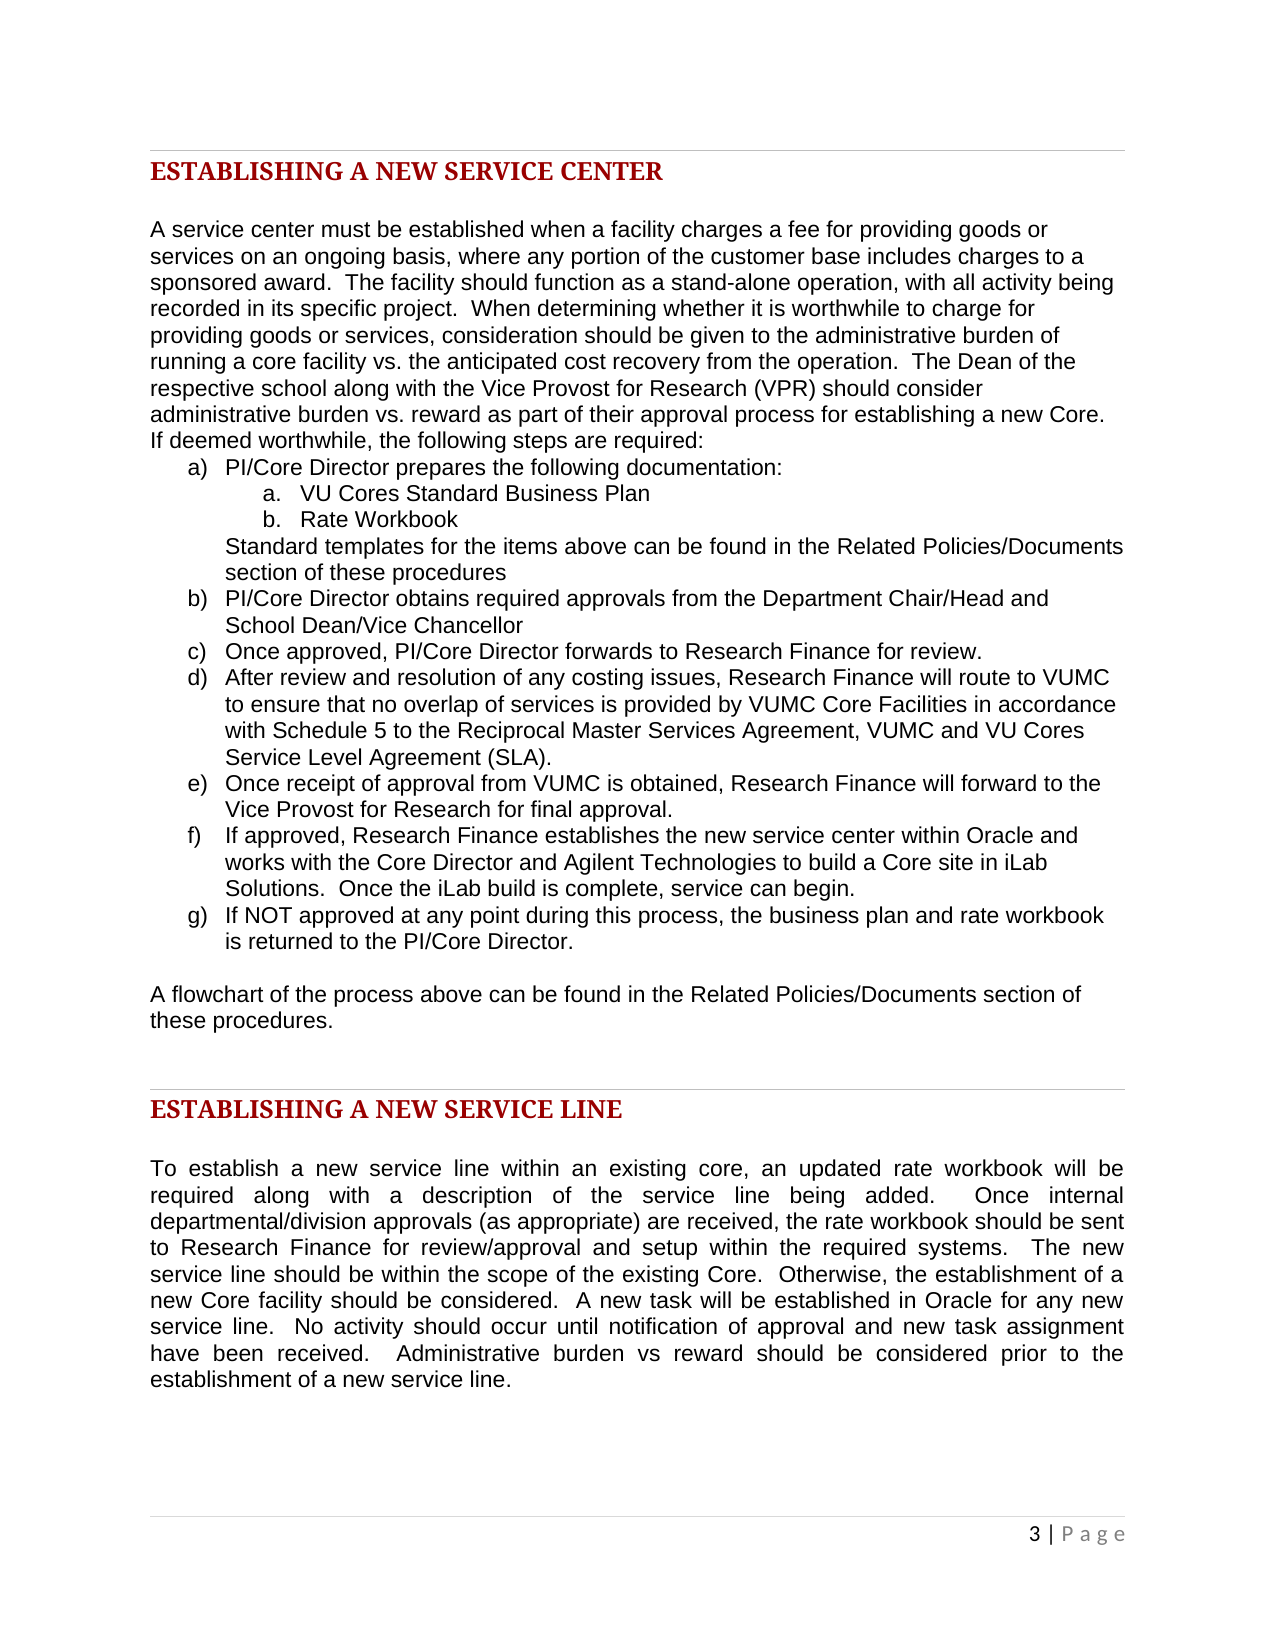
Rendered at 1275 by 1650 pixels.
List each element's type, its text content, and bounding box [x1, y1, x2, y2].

text Standard templates for the items above can be found in the Related Policies/Documents section of these procedures [225, 533, 1125, 585]
text A flowchart of the process above can be found in the Related Policies/Documents section of these procedures. [150, 981, 1125, 1033]
text To establish a new service line within an existing core, an updated rate workbook will be required along with a description of the service line being added. Once internal departmental/division approvals (as appropriate) are received, the rate workbook should be sent to Research Finance for review/approval and setup within the required systems. The new service line should be within the scope of the existing Core. Otherwise, the establishment of a new Core facility should be considered. A new task will be established in Oracle for any new service line. No activity should occur until notification of approval and new task assignment have been received. Administrative burden vs reward should be considered prior to the establishment of a new service line. [150, 1155, 1125, 1392]
text ESTABLISHING A NEW SERVICE LINE [150, 1090, 1125, 1126]
text ESTABLISHING A NEW SERVICE CENTER [150, 151, 1125, 187]
list PI/Core Director obtains required approvals from the Department Chair/Head and School Dean/Vice Chancellor [187, 585, 1125, 638]
list Rate Workbook [262, 506, 1125, 533]
list VU Cores Standard Business Plan [262, 480, 1125, 506]
list If approved, Research Finance establishes the new service center within Oracle and works with the Core Director and Agilent Technologies to build a Core site in iLab Solutions. Once the iLab build is complete, service can begin. [187, 822, 1125, 902]
list After review and resolution of any costing issues, Research Finance will route to VUMC to ensure that no overlap of services is provided by VUMC Core Facilities in accordance with Schedule 5 to the Reciprocal Master Services Agreement, VUMC and VU Cores Service Level Agreement (SLA). [187, 664, 1125, 770]
list Once approved, PI/Core Director forwards to Research Finance for review. [187, 638, 1125, 664]
list Once receipt of approval from VUMC is obtained, Research Finance will forward to the Vice Provost for Research for final approval. [187, 770, 1125, 822]
list If NOT approved at any point during this process, the business plan and rate workbook is returned to the PI/Core Director. [187, 902, 1125, 954]
list PI/Core Director prepares the following documentation: [187, 453, 1125, 480]
text A service center must be established when a facility charges a fee for providing goods or services on an ongoing basis, where any portion of the customer base includes charges to a sponsored award. The facility should function as a stand-alone operation, with all activity being recorded in its specific project. When determining whether it is worthwhile to charge for providing goods or services, consideration should be given to the administrative burden of running a core facility vs. the anticipated cost recovery from the operation. The Dean of the respective school along with the Vice Provost for Research (VPR) should consider administrative burden vs. reward as part of their approval process for establishing a new Core. If deemed worthwhile, the following steps are required: [150, 216, 1125, 453]
